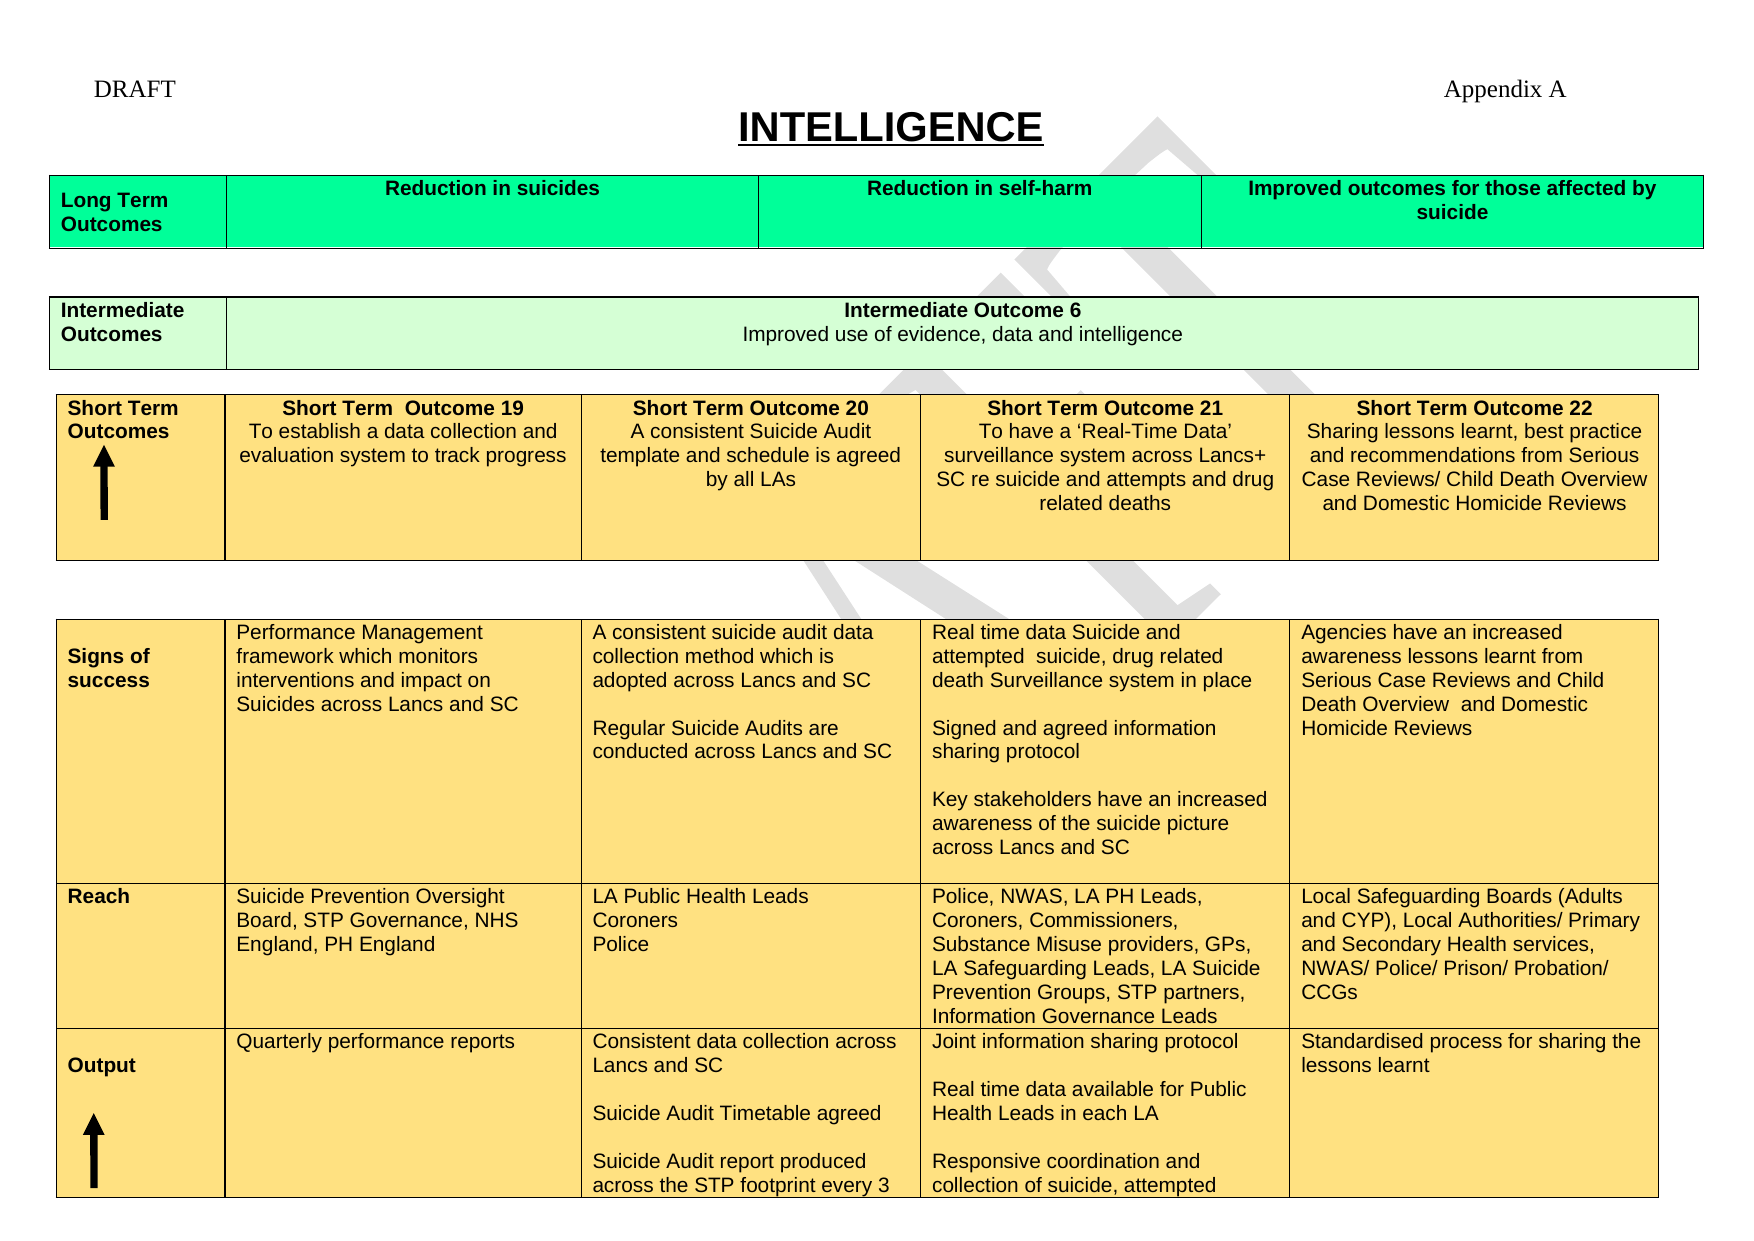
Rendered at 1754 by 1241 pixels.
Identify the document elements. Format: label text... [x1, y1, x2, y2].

table_cell Reach [57, 884, 224, 1028]
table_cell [582, 1029, 920, 1197]
table_cell Output [57, 1029, 224, 1197]
table_header Performance Management framework which monitors interventions and impact on Suicides across Lancs and SC [226, 620, 581, 883]
table_header Reduction in self-harm [759, 176, 1201, 247]
table_header Reduction in suicides [227, 176, 758, 247]
table_header Short Term Outcome 19 To establish a data collection and evaluation system to track progress [226, 395, 581, 560]
table_header Signs of success [57, 620, 224, 883]
table_header Short Term Outcome 21 To have a ‘Real-Time Data’ surveillance system across Lancs+ SC re suicide and attempts and drug related deaths [921, 395, 1289, 560]
text INTELLIGENCE [94, 103, 1687, 151]
table_header Real time data Suicide and attempted suicide, drug related death Surveillance system in place Signed and agreed information sharing protocol Key stakeholders have an increased awareness of the suicide picture across Lancs and SC [921, 620, 1289, 883]
table_cell Police, NWAS, LA PH Leads, Coroners, Commissioners, Substance Misuse providers, GPs, LA Safeguarding Leads, LA Suicide Prevention Groups, STP partners, Information Governance Leads [921, 884, 1289, 1028]
table_header Intermediate Outcomes [50, 298, 226, 369]
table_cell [1290, 1029, 1658, 1197]
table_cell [226, 1029, 581, 1197]
table_header Long Term Outcomes [50, 176, 226, 247]
table_cell LA Public Health Leads Coroners Police [582, 884, 920, 1028]
table_header Agencies have an increased awareness lessons learnt from Serious Case Reviews and Child Death Overview and Domestic Homicide Reviews [1290, 620, 1658, 883]
table_header A consistent suicide audit data collection method which is adopted across Lancs and SC Regular Suicide Audits are conducted across Lancs and SC [582, 620, 920, 883]
table_header Intermediate Outcome 6 Improved use of evidence, data and intelligence [227, 298, 1698, 369]
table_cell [921, 1029, 1289, 1197]
table_header Short Term Outcomes [57, 395, 224, 560]
table_header Short Term Outcome 20 A consistent Suicide Audit template and schedule is agreed by all LAs [582, 395, 920, 560]
table_cell Suicide Prevention Oversight Board, STP Governance, NHS England, PH England [226, 884, 581, 1028]
table_header Short Term Outcome 22 Sharing lessons learnt, best practice and recommendations from Serious Case Reviews/ Child Death Overview and Domestic Homicide Reviews [1290, 395, 1658, 560]
table_header Improved outcomes for those affected by suicide [1202, 176, 1703, 247]
table_cell Local Safeguarding Boards (Adults and CYP), Local Authorities/ Primary and Secondary Health services, NWAS/ Police/ Prison/ Probation/ CCGs [1290, 884, 1658, 1028]
